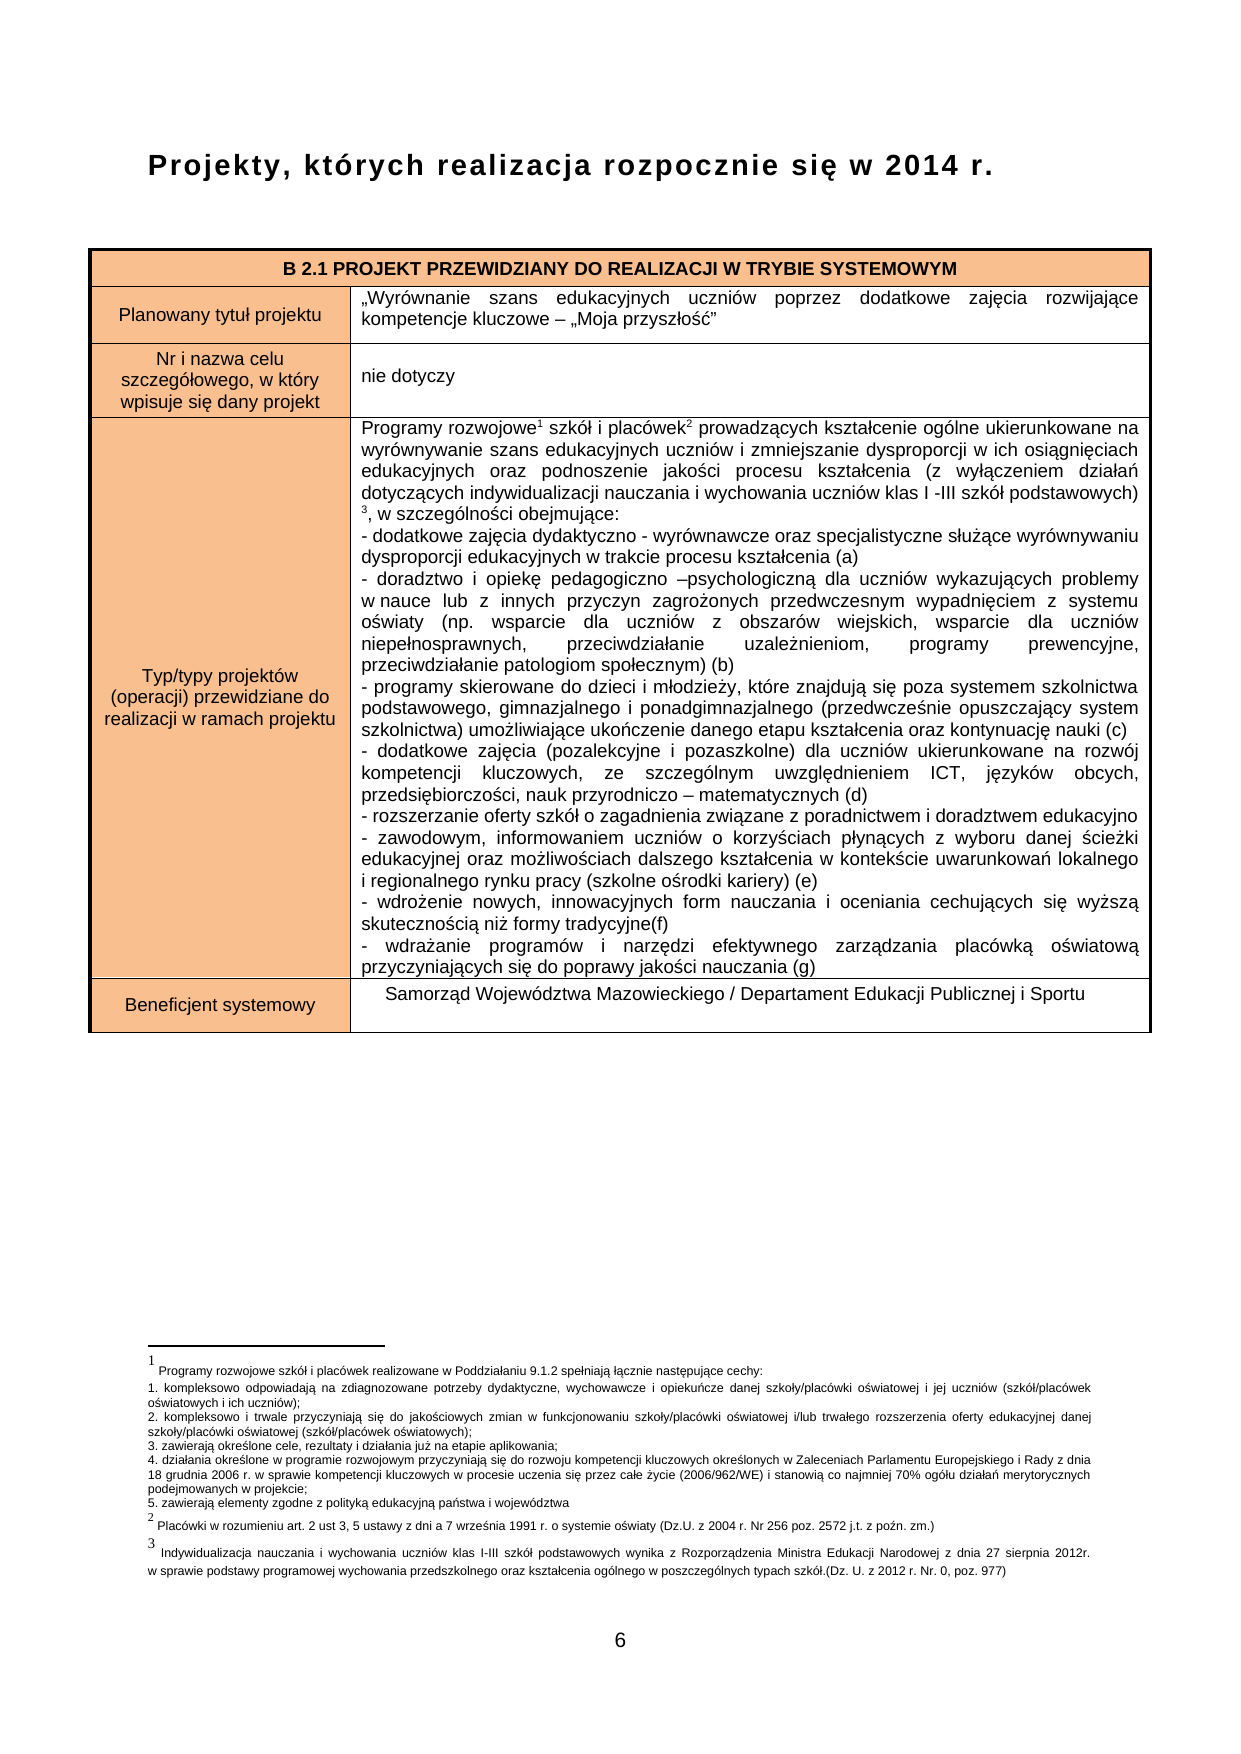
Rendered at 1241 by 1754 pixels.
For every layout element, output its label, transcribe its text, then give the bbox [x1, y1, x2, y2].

table_cell „Wyrównanie szans edukacyjnych uczniów poprzez dodatkowe zajęcia rozwijające kompetencje kluczowe – „Moja przyszłość” [351, 287, 1149, 343]
table_cell Beneficjent systemowy [92, 979, 350, 1032]
table_cell Samorząd Województwa Mazowieckiego / Departament Edukacji Publicznej i Sportu [351, 979, 1149, 1032]
table_cell Typ/typy projektów (operacji) przewidziane do realizacji w ramach projektu [92, 418, 350, 977]
table_cell Nr i nazwa celu szczegółowego, w który wpisuje się dany projekt [92, 344, 350, 416]
table_cell Programy rozwojowe szkół i placówek prowadzących kształcenie ogólne ukierunkowane na wyrównywanie szans edukacyjnych uczniów i zmniejszanie dysproporcji w ich osiągnięciach edukacyjnych oraz podnoszenie jakości procesu kształcenia (z wyłączeniem działań dotyczących indywidualizacji nauczania i wychowania uczniów klas I -III szkół podstawowych) , w szczególności obejmujące: - dodatkowe zajęcia dydaktyczno - wyrównawcze oraz specjalistyczne służące wyrównywaniu dysproporcji edukacyjnych w trakcie procesu kształcenia (a) - doradztwo i opiekę pedagogiczno –psychologiczną dla uczniów wykazujących problemy w nauce lub z innych przyczyn zagrożonych przedwczesnym wypadnięciem z systemu oświaty (np. wsparcie dla uczniów z obszarów wiejskich, wsparcie dla uczniów niepełnosprawnych, przeciwdziałanie uzależnieniom, programy prewencyjne, przeciwdziałanie patologiom społecznym) (b) - programy skierowane do dzieci i młodzieży, które znajdują się poza systemem szkolnictwa podstawowego, gimnazjalnego i ponadgimnazjalnego (przedwcześnie opuszczający system szkolnictwa) umożliwiające ukończenie danego etapu kształcenia oraz kontynuację nauki (c) - dodatkowe zajęcia (pozalekcyjne i pozaszkolne) dla uczniów ukierunkowane na rozwój kompetencji kluczowych, ze szczególnym uwzględnieniem ICT, języków obcych, przedsiębiorczości, nauk przyrodniczo – matematycznych (d) - rozszerzanie oferty szkół o zagadnienia związane z poradnictwem i doradztwem edukacyjno - zawodowym, informowaniem uczniów o korzyściach płynących z wyboru danej ścieżki edukacyjnej oraz możliwościach dalszego kształcenia w kontekście uwarunkowań lokalnego i regionalnego rynku pracy (szkolne ośrodki kariery) (e) - wdrożenie nowych, innowacyjnych form nauczania i oceniania cechujących się wyższą skutecznością niż formy tradycyjne(f) - wdrażanie programów i narzędzi efektywnego zarządzania placówką oświatową przyczyniających się do poprawy jakości nauczania (g) [351, 418, 1149, 977]
table_cell Planowany tytuł projektu [92, 287, 350, 343]
table_header B 2.1 PROJEKT PRZEWIDZIANY DO REALIZACJI W TRYBIE SYSTEMOWYM [92, 251, 1149, 286]
text Projekty, których realizacja rozpocznie się w 2014 r. [148, 148, 1093, 181]
table_cell nie dotyczy [351, 344, 1149, 416]
